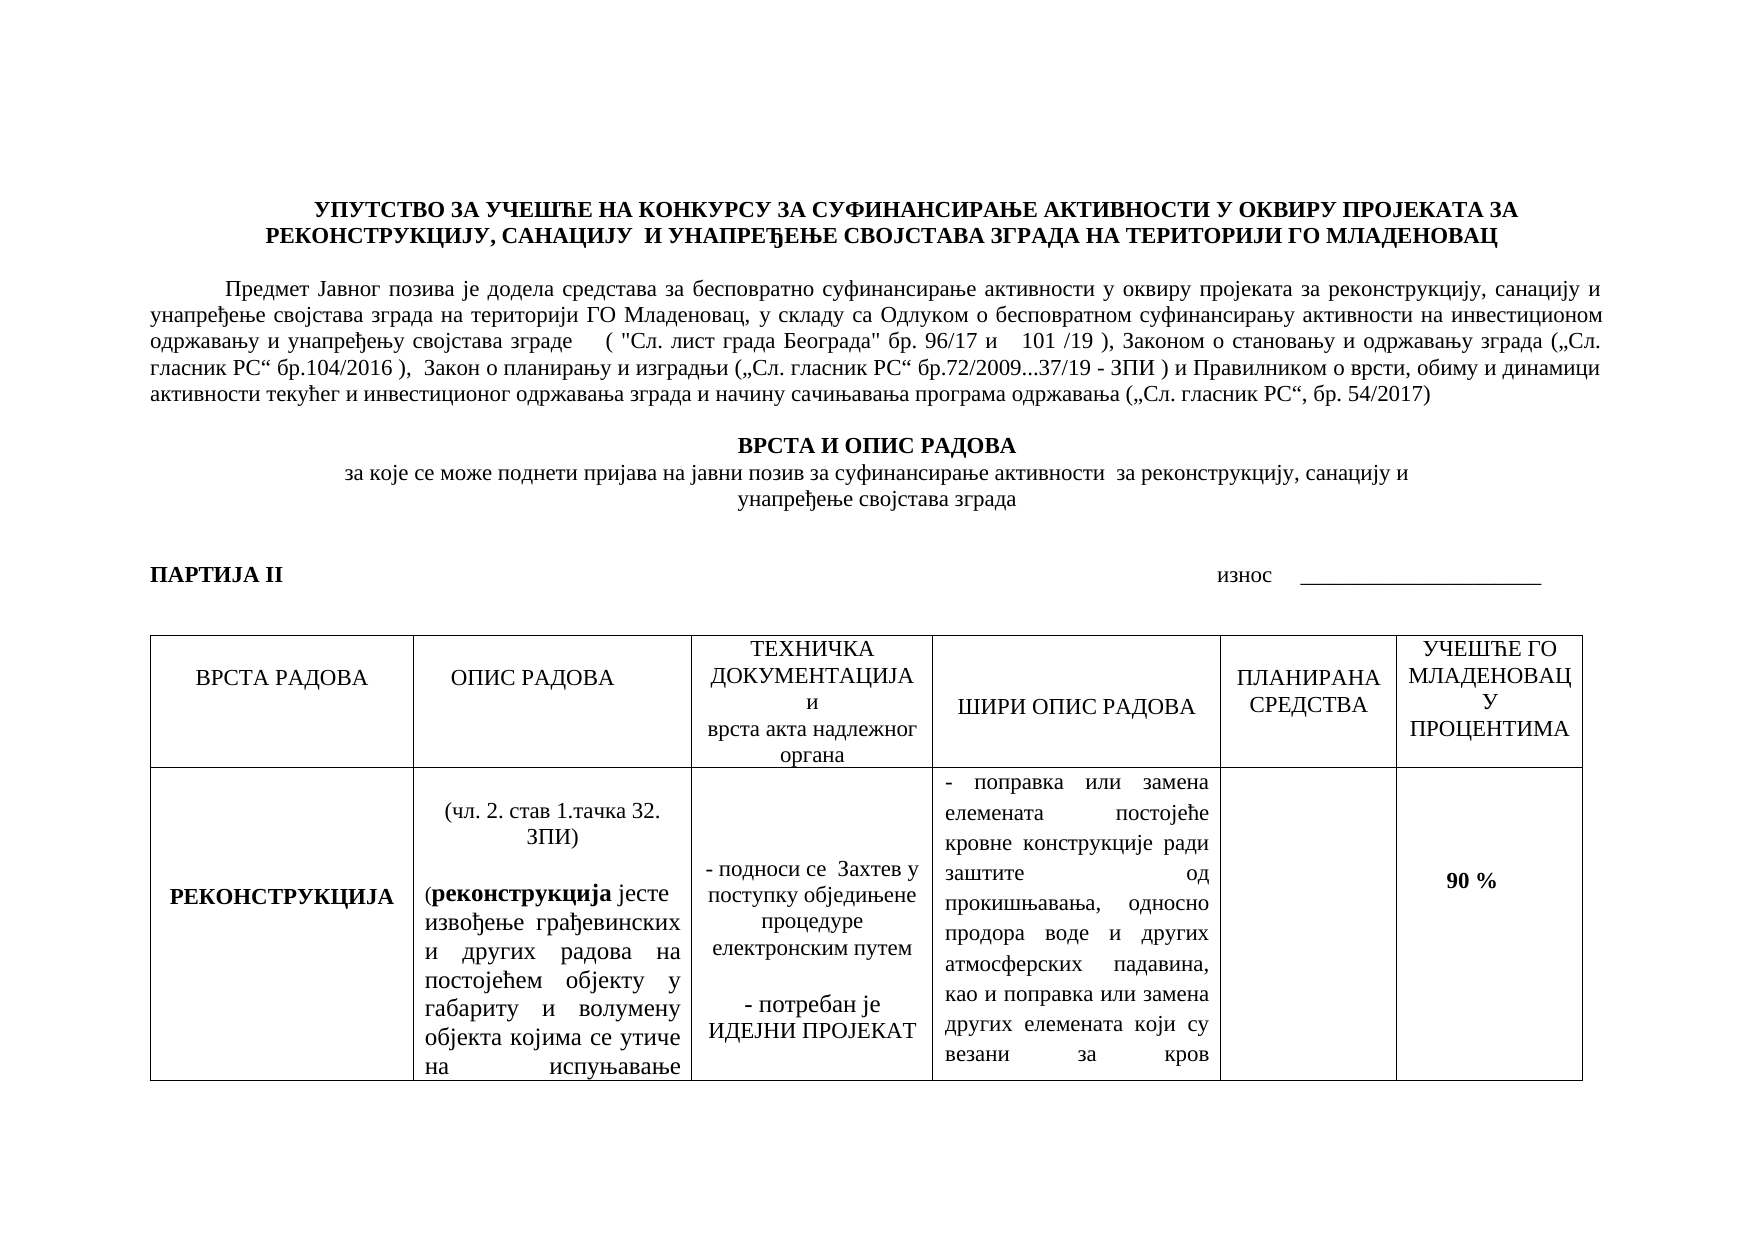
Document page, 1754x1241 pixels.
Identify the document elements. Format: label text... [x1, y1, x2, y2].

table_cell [692, 768, 932, 1080]
text за које се може поднети пријава на јавни позив за суфинансирање активности за реконструкцију, санацију и [150, 459, 1604, 485]
text ПАРТИЈА II износ _____________________ [150, 561, 1604, 587]
table_cell 90 % [1397, 768, 1582, 1080]
table_header ТЕХНИЧКА ДОКУМЕНТАЦИЈА и врста акта надлежног органа [692, 636, 932, 767]
table_cell [1221, 768, 1396, 1080]
table_header УЧЕШЋЕ ГО МЛАДЕНОВАЦ У ПРОЦЕНТИМА [1397, 636, 1582, 767]
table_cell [414, 768, 691, 1080]
table_header ШИРИ ОПИС РАДОВА [933, 636, 1220, 767]
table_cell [933, 768, 1220, 1080]
text ВРСТА И ОПИС РАДОВА [150, 432, 1604, 459]
text унапређењe својстава зграда [150, 485, 1604, 511]
table_cell РЕКОНСТРУКЦИЈА [151, 768, 413, 1080]
table_header ОПИС РАДОВА [414, 636, 691, 767]
table_header ВРСТА РАДОВА [151, 636, 413, 767]
table_header ПЛАНИРАНА СРЕДСТВА [1221, 636, 1396, 767]
text УПУТСТВО ЗА УЧЕШЋЕ НА КОНКУРСУ ЗА СУФИНАНСИРАЊЕ АКТИВНОСТИ У ОКВИРУ ПРОЈЕКАТА ЗА РЕКОНСТРУКЦИЈУ, САНАЦИЈУ И УНАПРЕЂЕЊЕ СВОЈСТАВА ЗГРАДА НА ТЕРИТОРИЈИ ГО МЛАДЕНОВАЦ [152, 197, 1612, 249]
text Предмет Јавног позива је додела средстава за бесповратно суфинансирање активности у оквиру пројеката за реконструкцију, санацију и унапређењe својстава зграда на територији ГО Младеновац, у складу са Одлуком о бесповратном суфинансирању активности на инвестиционом одржавању и унапређењу својстава зграде ( "Сл. лист града Београда" бр. 96/17 и 101 /19 ), Законом о становању и одржавању зграда („Сл. гласник РС“ бр.104/2016 ), Закон о планирању и изградњи („Сл. гласник РС“ бр.72/2009...37/19 - ЗПИ ) и Правилником о врсти, обиму и динамици активности текућег и инвестиционог одржавања зграда и начину сачињавања програма одржавања („Сл. гласник РС“, бр. 54/2017) [150, 275, 1604, 406]
